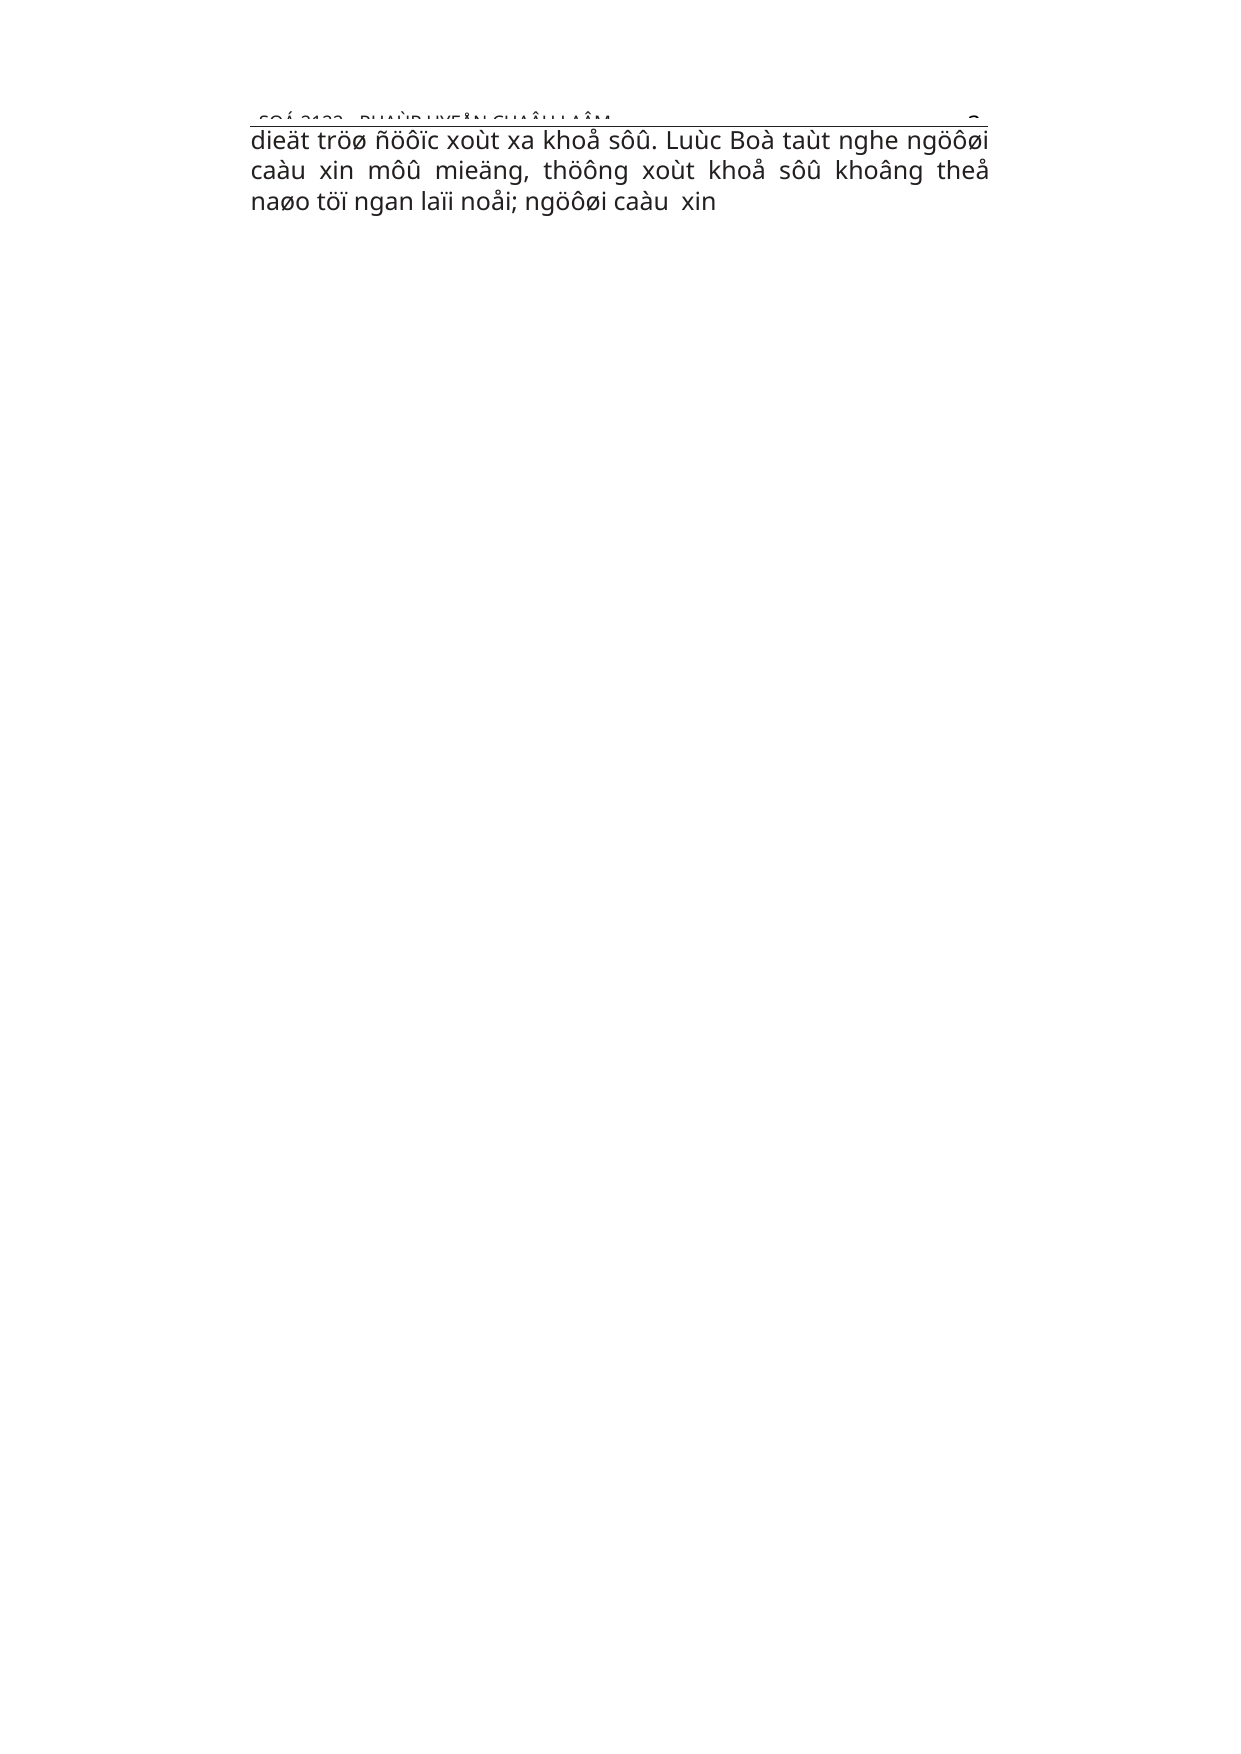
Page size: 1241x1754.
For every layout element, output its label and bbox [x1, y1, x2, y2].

text [250, 125, 990, 218]
